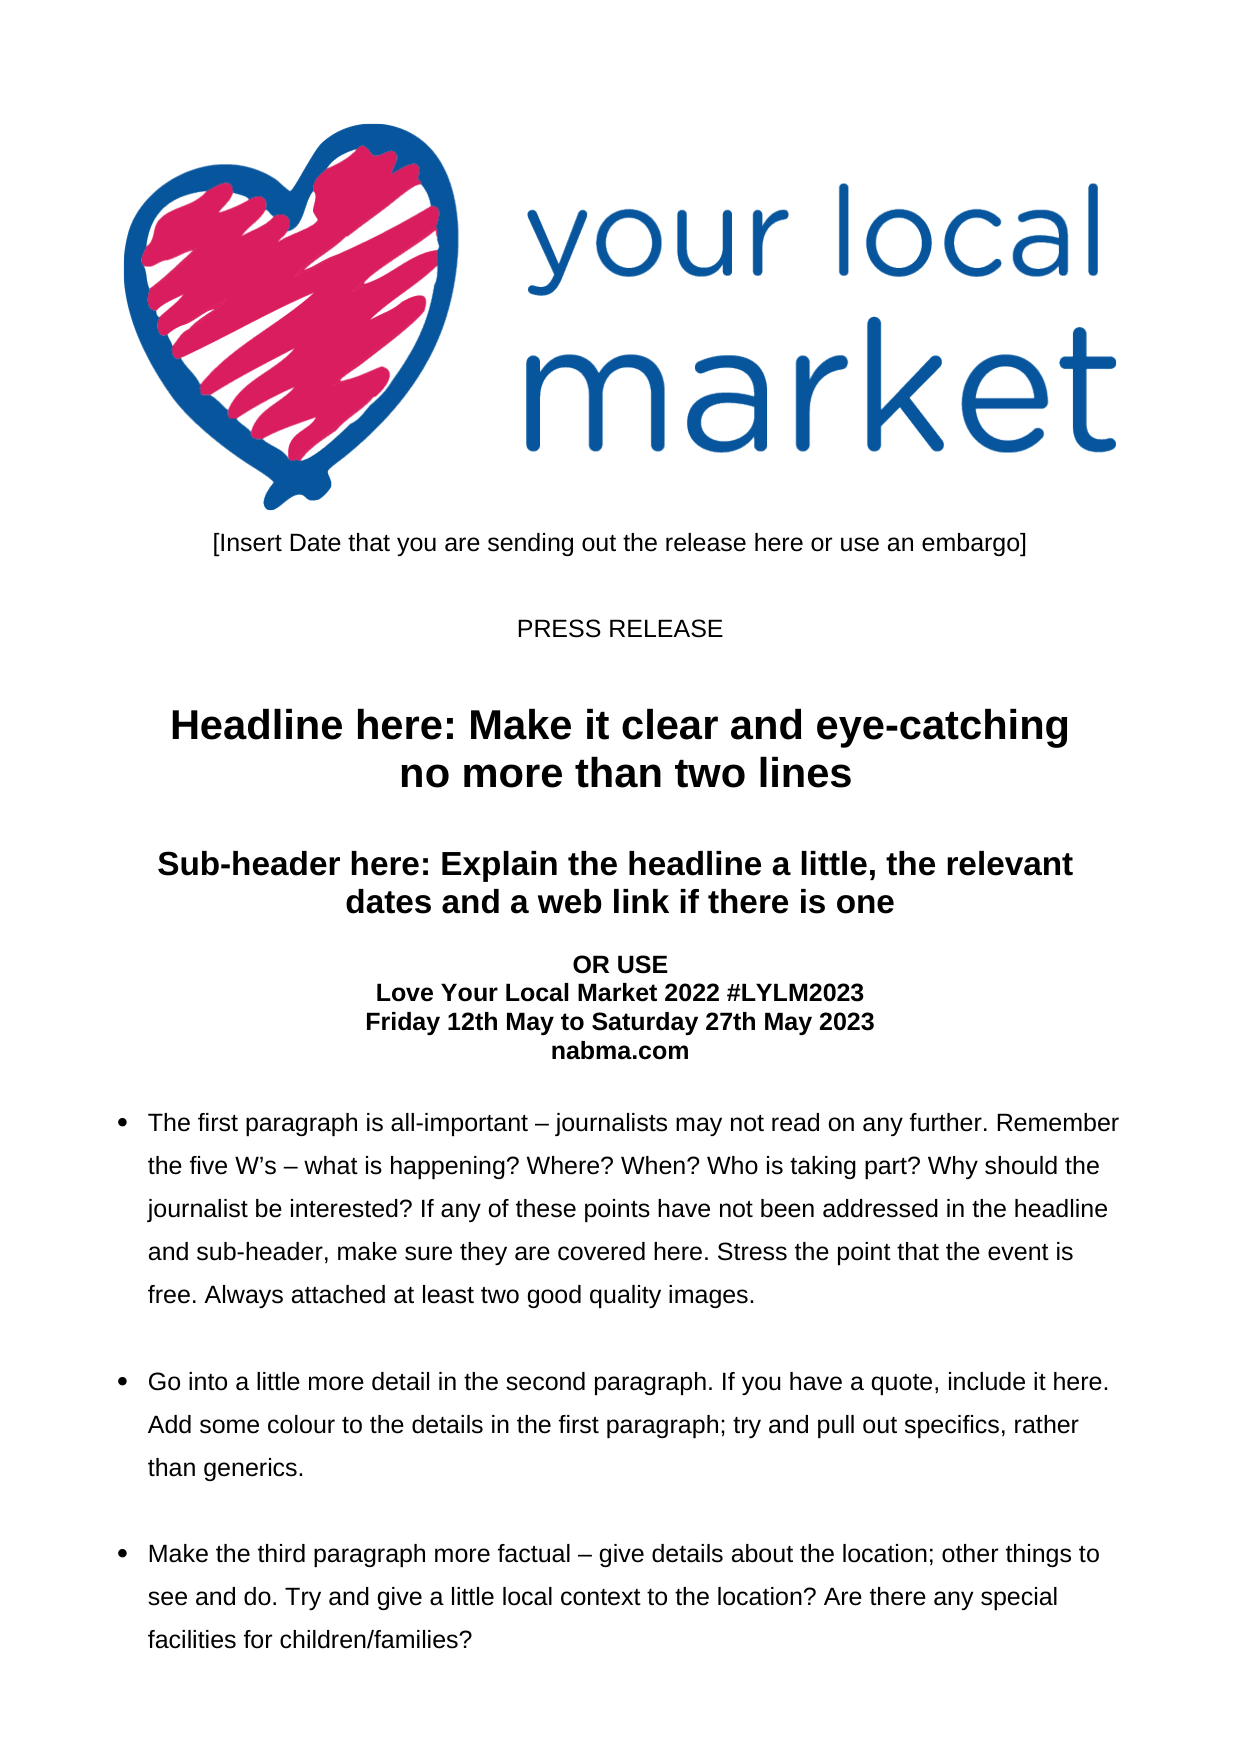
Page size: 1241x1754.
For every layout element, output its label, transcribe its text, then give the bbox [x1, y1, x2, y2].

text [Insert Date that you are sending out the release here or use an embargo] [118, 528, 1122, 556]
text Headline here: Make it clear and eye-catching [118, 700, 1122, 748]
text Sub-header here: Explain the headline a little, the relevant dates and a web link if there is one [118, 844, 1122, 921]
text PRESS RELEASE [118, 614, 1122, 643]
text OR USE [118, 949, 1122, 978]
text no more than two lines [118, 748, 1122, 796]
picture [118, 118, 1123, 511]
list Go into a little more detail in the second paragraph. If you have a quote, include it here. Add some colour to the details in the first paragraph; try and pull out specifics, rather than generics. [118, 1367, 1122, 1482]
text nabma.com [118, 1036, 1122, 1064]
list The first paragraph is all-important – journalists may not read on any further. Remember the five W’s – what is happening? Where? When? Who is taking part? Why should the journalist be interested? If any of these points have not been addressed in the headline and sub-header, make sure they are covered here. Stress the point that the event is free. Always attached at least two good quality images. [118, 1108, 1122, 1309]
text Friday 12th May to Saturday 27th May 2023 [118, 1007, 1122, 1036]
text Love Your Local Market 2022 #LYLM2023 [118, 978, 1122, 1007]
list Make the third paragraph more factual – give details about the location; other things to see and do. Try and give a little local context to the location? Are there any special facilities for children/families? [118, 1539, 1122, 1654]
